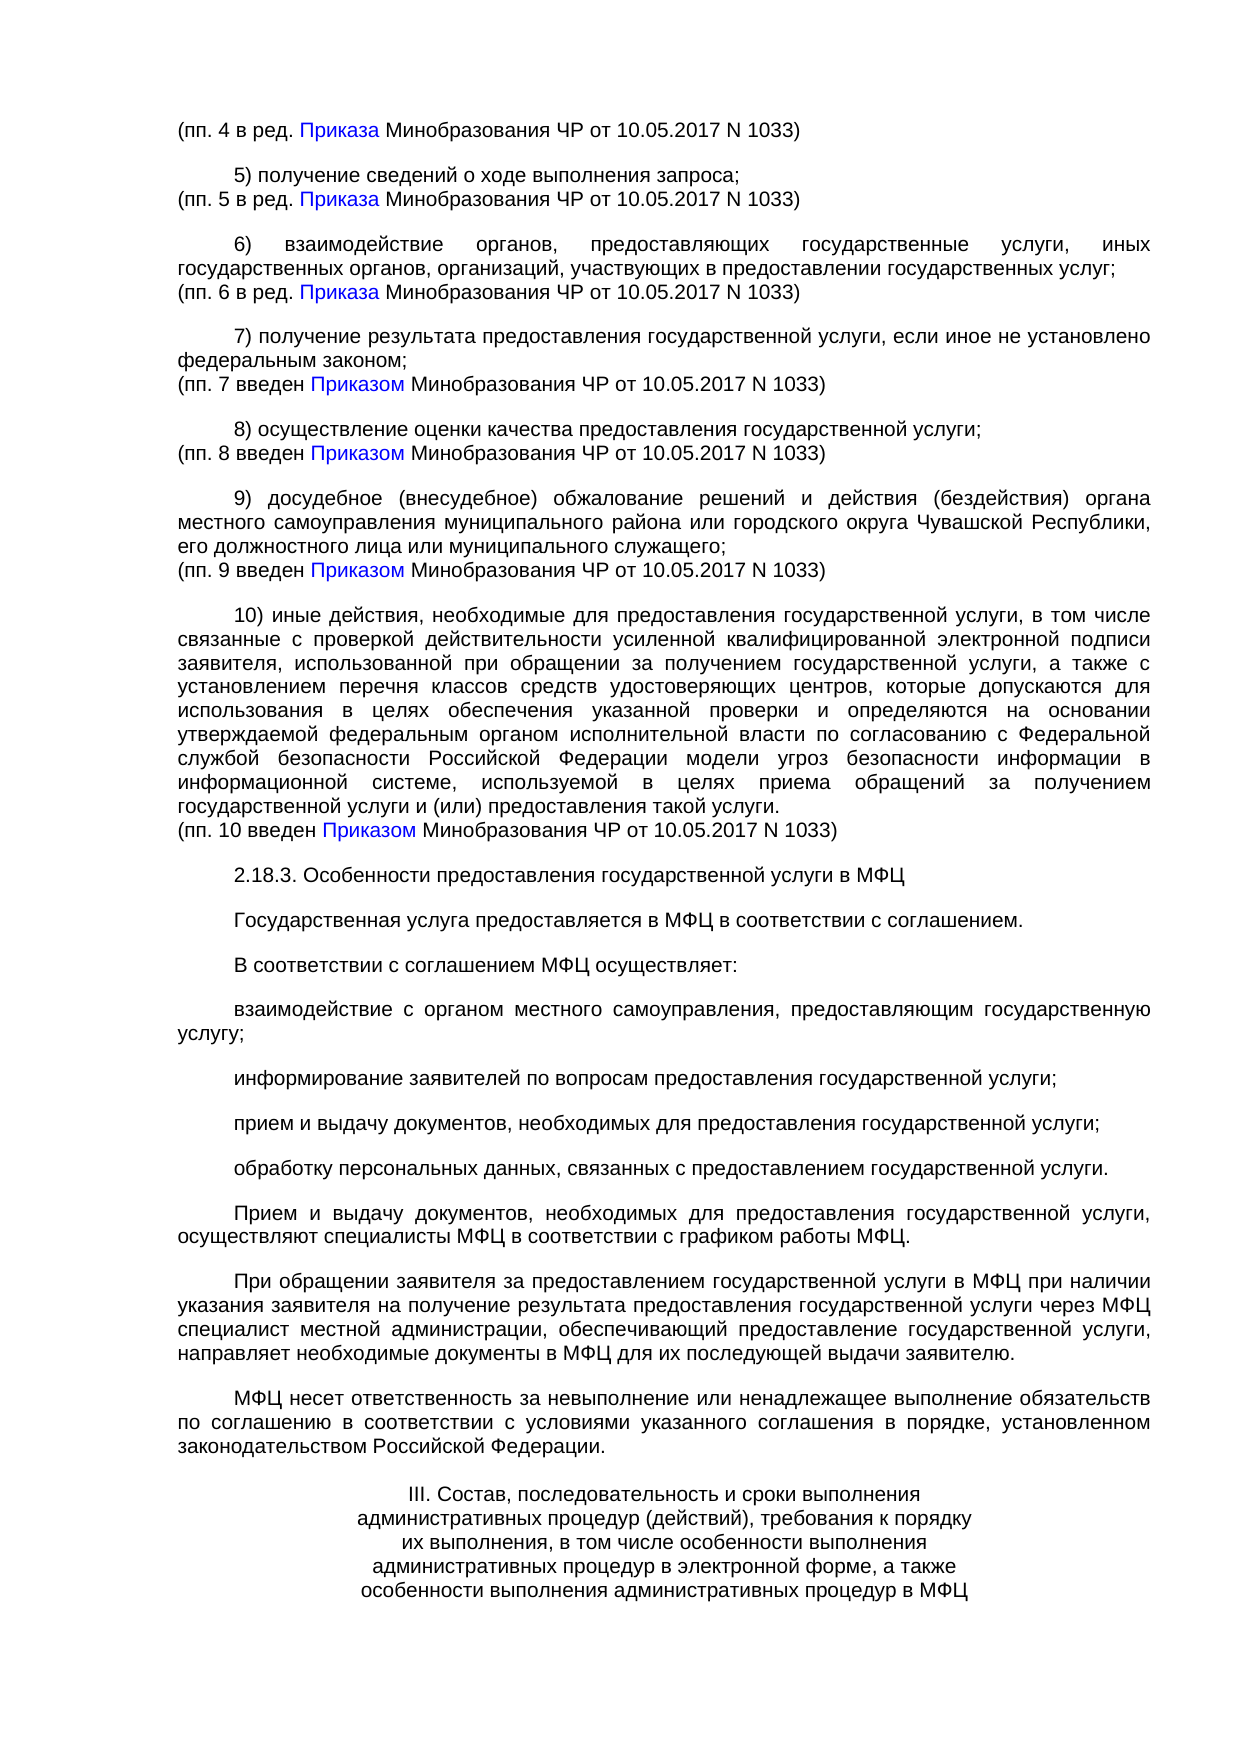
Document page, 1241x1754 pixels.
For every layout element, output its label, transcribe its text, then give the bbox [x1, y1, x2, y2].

text 7) получение результата предоставления государственной услуги, если иное не установлено федеральным законом; [177, 324, 1152, 372]
text 9) досудебное (внесудебное) обжалование решений и действия (бездействия) органа местного самоуправления муниципального района или городского округа Чувашской Республики, его должностного лица или муниципального служащего; [177, 486, 1152, 558]
text особенности выполнения административных процедур в МФЦ [177, 1577, 1152, 1601]
text При обращении заявителя за предоставлением государственной услуги в МФЦ при наличии указания заявителя на получение результата предоставления государственной услуги через МФЦ специалист местной администрации, обеспечивающий предоставление государственной услуги, направляет необходимые документы в МФЦ для их последующей выдачи заявителю. [177, 1269, 1152, 1365]
text В соответствии с соглашением МФЦ осуществляет: [177, 952, 1152, 976]
text (пп. 8 введен Приказом Минобразования ЧР от 10.05.2017 N 1033) [177, 441, 1152, 465]
text (пп. 4 в ред. Приказа Минобразования ЧР от 10.05.2017 N 1033) [177, 118, 1152, 142]
text (пп. 9 введен Приказом Минобразования ЧР от 10.05.2017 N 1033) [177, 558, 1152, 582]
text МФЦ несет ответственность за невыполнение или ненадлежащее выполнение обязательств по соглашению в соответствии с условиями указанного соглашения в порядке, установленном законодательством Российской Федерации. [177, 1386, 1152, 1458]
text административных процедур в электронной форме, а также [177, 1553, 1152, 1577]
text обработку персональных данных, связанных с предоставлением государственной услуги. [177, 1156, 1152, 1179]
text (пп. 7 введен Приказом Минобразования ЧР от 10.05.2017 N 1033) [177, 372, 1152, 396]
text их выполнения, в том числе особенности выполнения [177, 1529, 1152, 1553]
text (пп. 5 в ред. Приказа Минобразования ЧР от 10.05.2017 N 1033) [177, 187, 1152, 211]
text 8) осуществление оценки качества предоставления государственной услуги; [177, 417, 1152, 441]
text 6) взаимодействие органов, предоставляющих государственные услуги, иных государственных органов, организаций, участвующих в предоставлении государственных услуг; [177, 232, 1152, 279]
text III. Состав, последовательность и сроки выполнения [177, 1482, 1152, 1506]
text (пп. 10 введен Приказом Минобразования ЧР от 10.05.2017 N 1033) [177, 818, 1152, 842]
text 10) иные действия, необходимые для предоставления государственной услуги, в том числе связанные с проверкой действительности усиленной квалифицированной электронной подписи заявителя, использованной при обращении за получением государственной услуги, а также с установлением перечня классов средств удостоверяющих центров, которые допускаются для использования в целях обеспечения указанной проверки и определяются на основании утверждаемой федеральным органом исполнительной власти по согласованию с Федеральной службой безопасности Российской Федерации модели угроз безопасности информации в информационной системе, используемой в целях приема обращений за получением государственной услуги и (или) предоставления такой услуги. [177, 602, 1152, 818]
text административных процедур (действий), требования к порядку [177, 1506, 1152, 1529]
text Государственная услуга предоставляется в МФЦ в соответствии с соглашением. [177, 908, 1152, 932]
text 2.18.3. Особенности предоставления государственной услуги в МФЦ [177, 863, 1152, 887]
text информирование заявителей по вопросам предоставления государственной услуги; [177, 1066, 1152, 1090]
text (пп. 6 в ред. Приказа Минобразования ЧР от 10.05.2017 N 1033) [177, 279, 1152, 303]
text прием и выдачу документов, необходимых для предоставления государственной услуги; [177, 1111, 1152, 1135]
text взаимодействие с органом местного самоуправления, предоставляющим государственную услугу; [177, 997, 1152, 1045]
text Прием и выдачу документов, необходимых для предоставления государственной услуги, осуществляют специалисты МФЦ в соответствии с графиком работы МФЦ. [177, 1200, 1152, 1248]
text 5) получение сведений о ходе выполнения запроса; [177, 163, 1152, 187]
